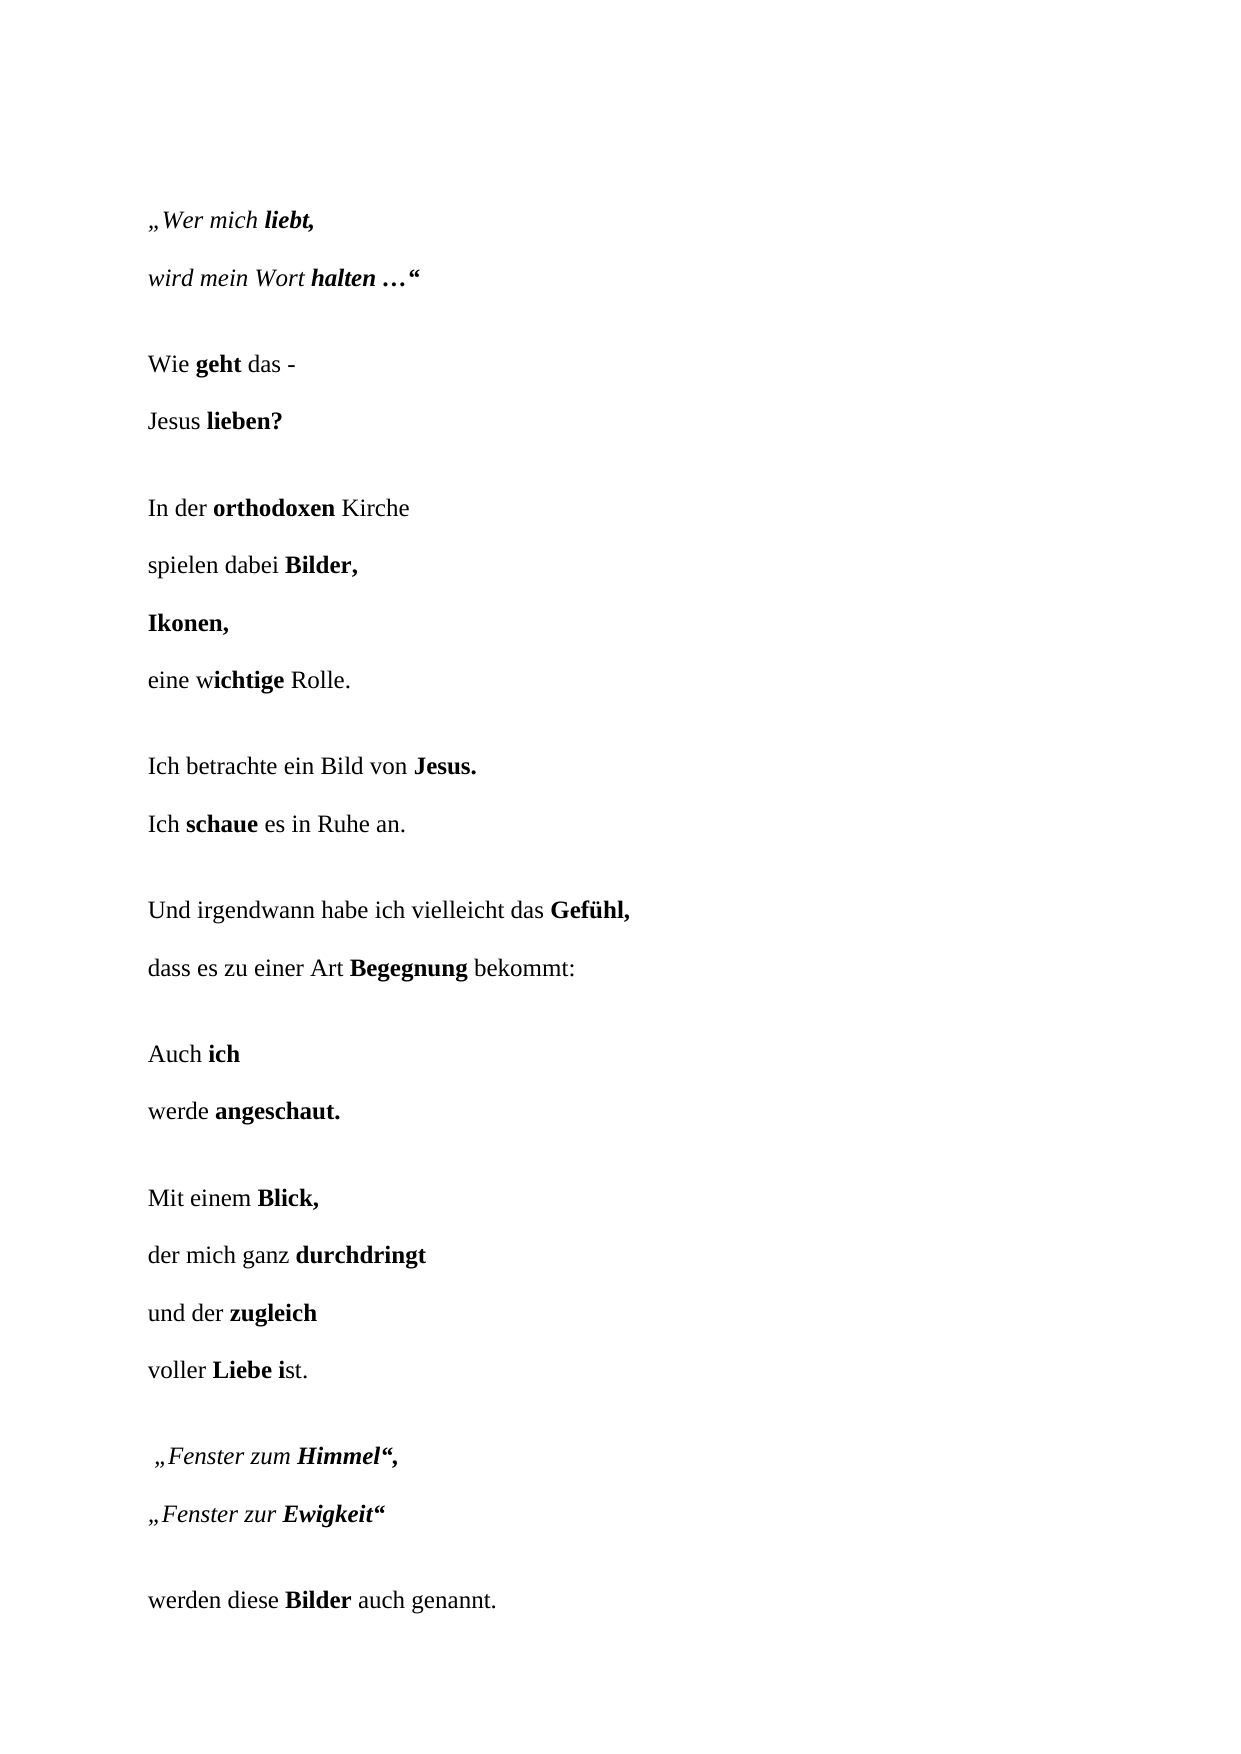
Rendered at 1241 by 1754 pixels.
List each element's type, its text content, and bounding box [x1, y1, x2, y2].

text Ich schaue es in Ruhe an. [148, 809, 1093, 838]
text „Fenster zur Ewigkeit“ [148, 1499, 1093, 1528]
text Ich betrachte ein Bild von Jesus. [148, 751, 1093, 780]
text Wie geht das - [148, 349, 1093, 378]
text werde angeschaut. [148, 1096, 1093, 1125]
text Ikonen, [148, 608, 1093, 636]
text voller Liebe ist. [148, 1355, 1093, 1384]
text eine wichtige Rolle. [148, 665, 1093, 694]
text Und irgendwann habe ich vielleicht das Gefühl, [148, 895, 1093, 924]
text werden diese Bilder auch genannt. [148, 1585, 1093, 1614]
text Jesus lieben? [148, 406, 1093, 435]
text „Wer mich liebt, [148, 205, 1093, 234]
text dass es zu einer Art Begegnung bekommt: [148, 953, 1093, 981]
text und der zugleich [148, 1298, 1093, 1326]
text Auch ich [148, 1039, 1093, 1068]
text spielen dabei Bilder, [148, 550, 1093, 579]
text „Fenster zum Himmel“, [148, 1441, 1093, 1470]
text Mit einem Blick, [148, 1183, 1093, 1211]
text In der orthodoxen Kirche [148, 493, 1093, 521]
text der mich ganz durchdringt [148, 1240, 1093, 1269]
text wird mein Wort halten …“ [148, 263, 1093, 291]
